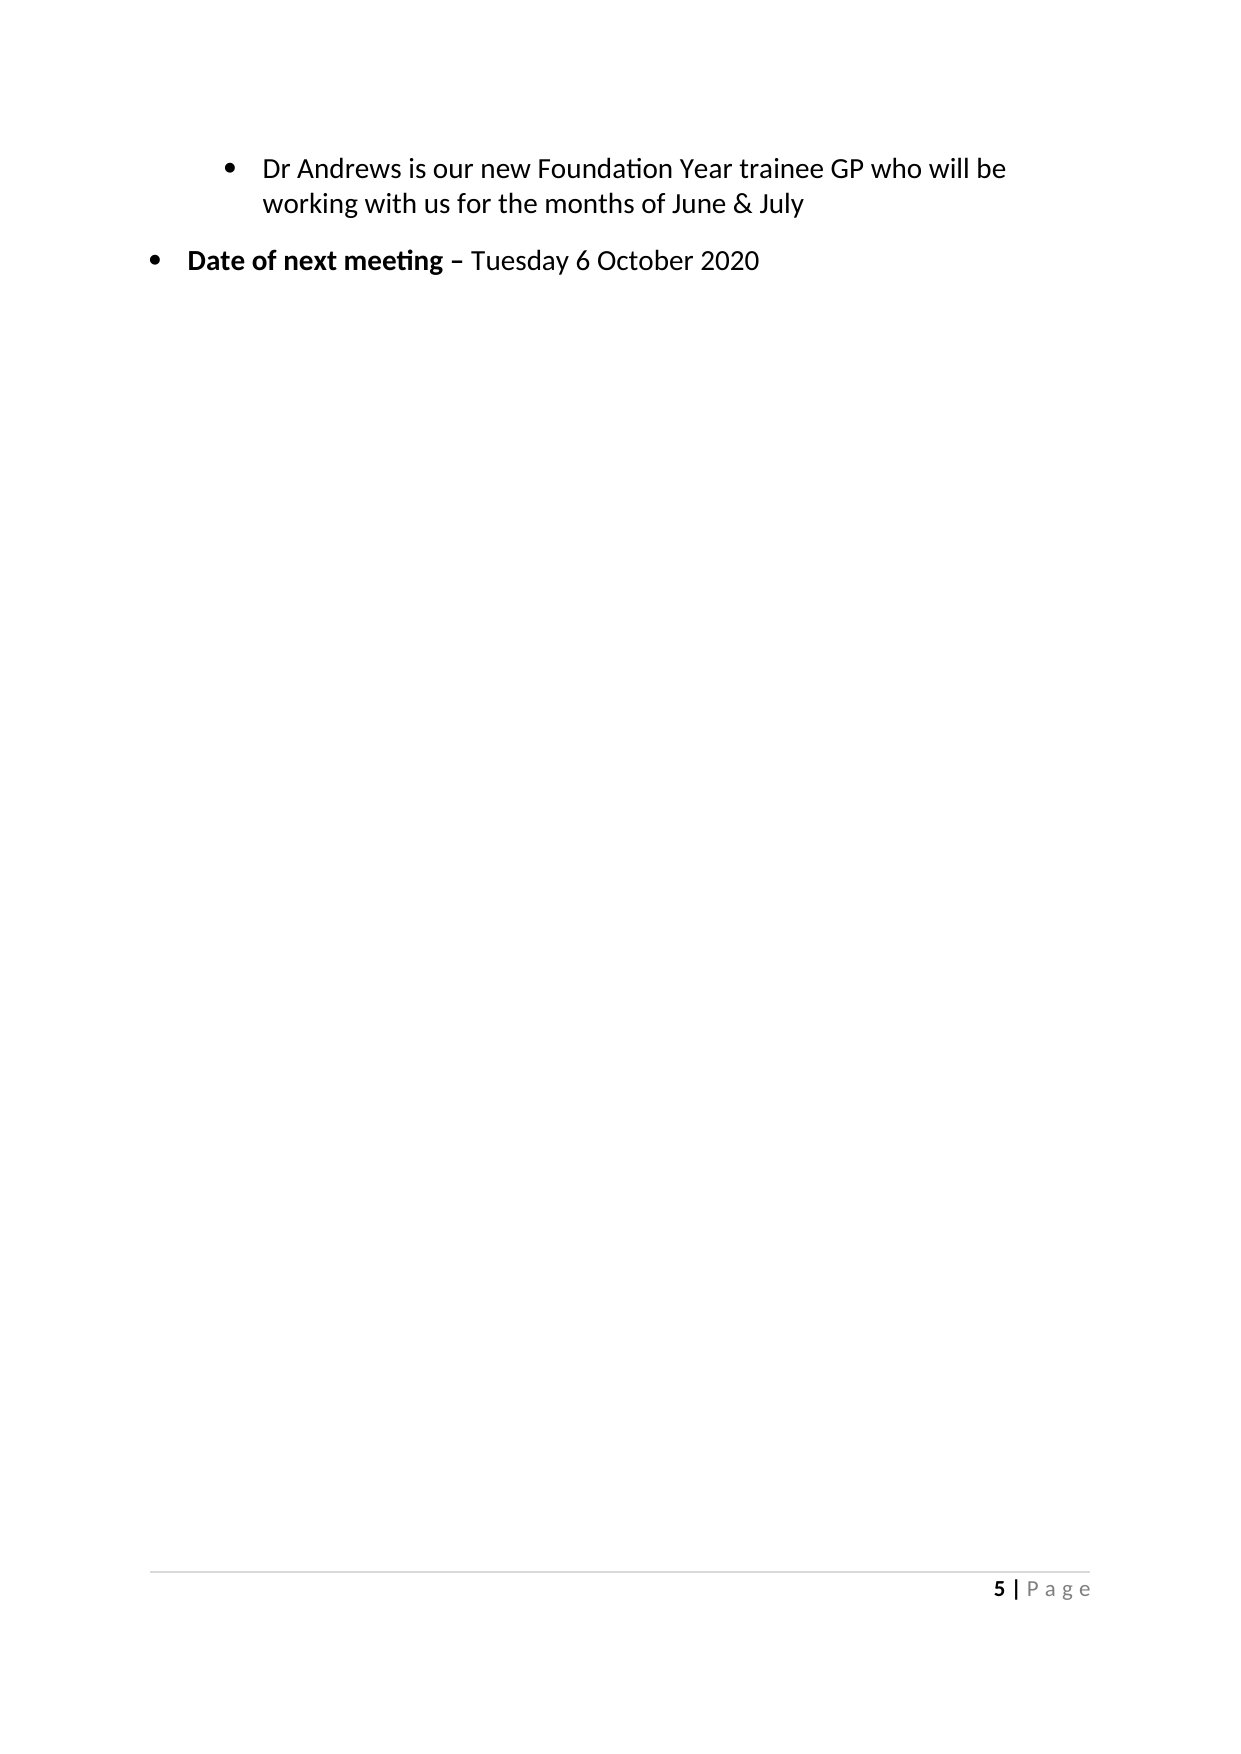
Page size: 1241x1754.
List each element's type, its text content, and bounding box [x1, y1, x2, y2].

list Date of next meeting – Tuesday 6 October 2020 [150, 242, 1090, 278]
list Dr Andrews is our new Foundation Year trainee GP who will be working with us for the months of June & July [225, 150, 1090, 221]
